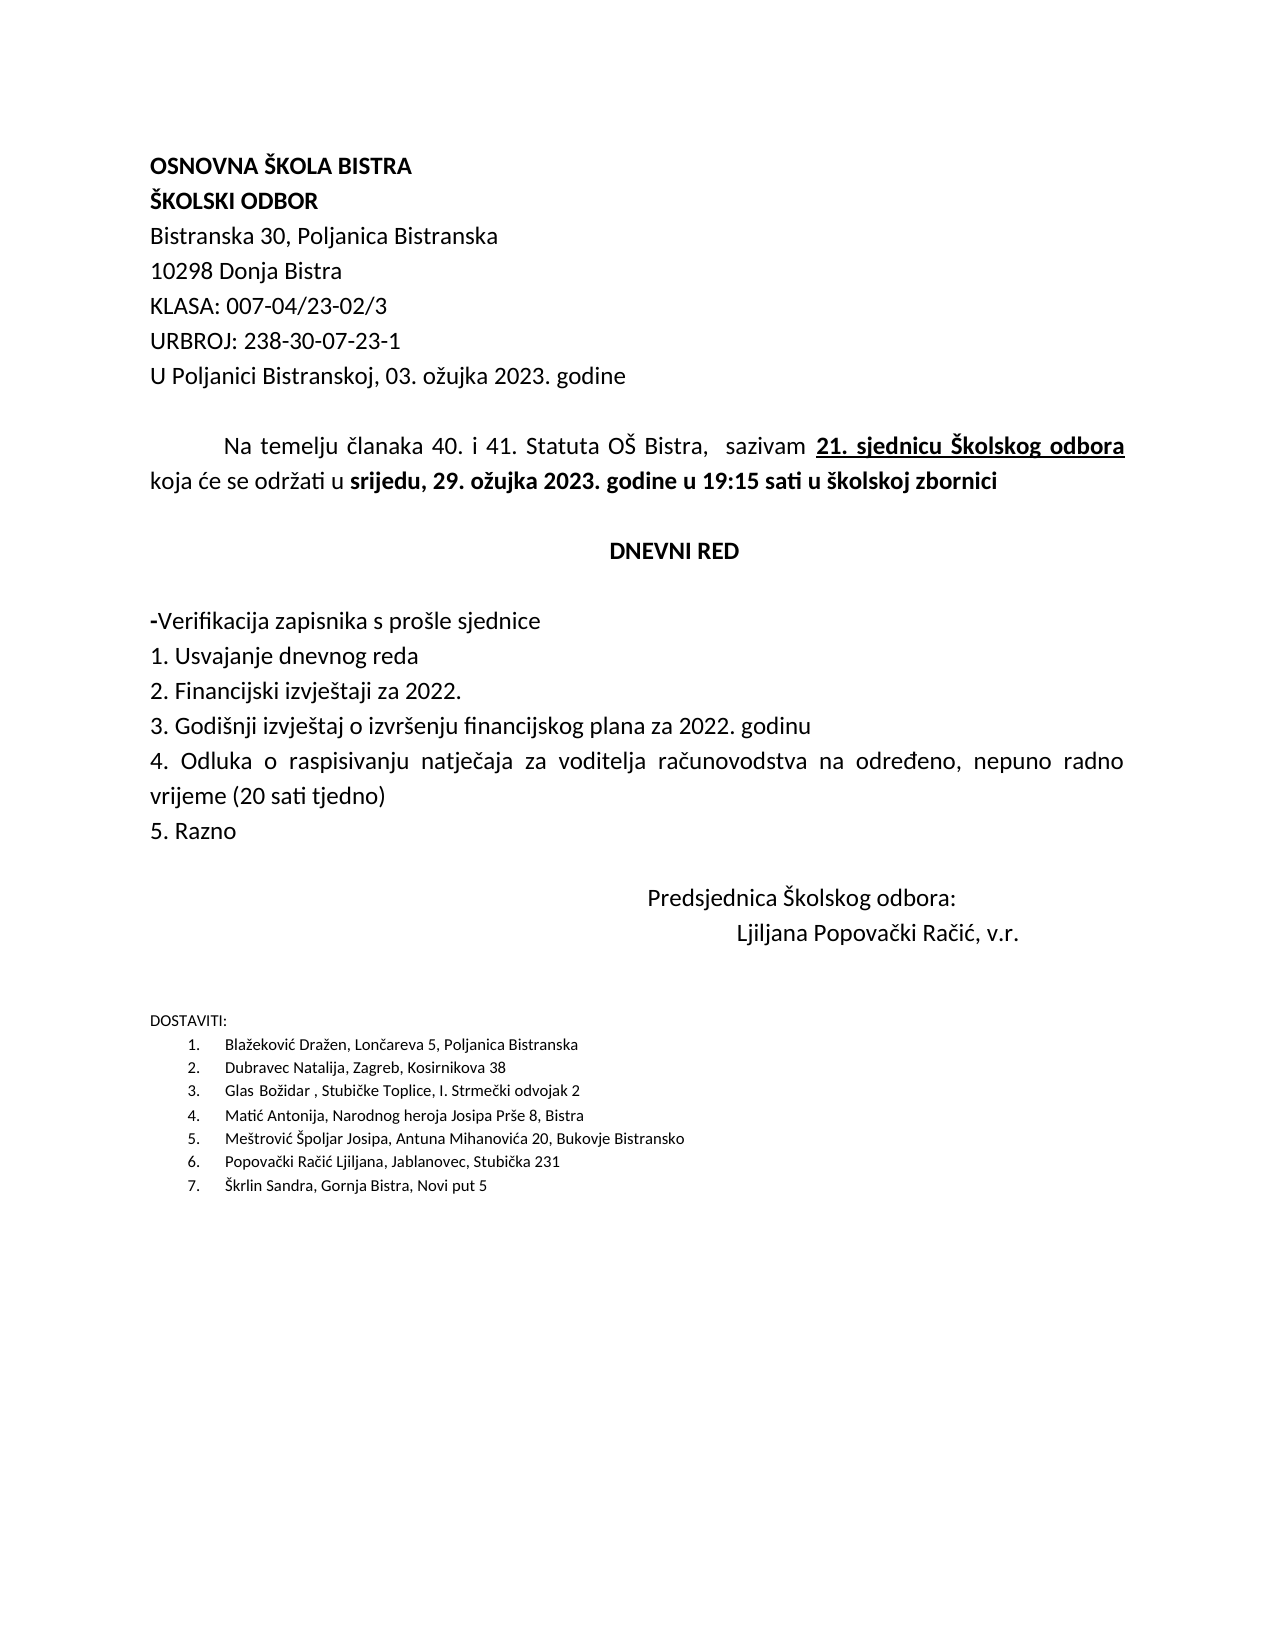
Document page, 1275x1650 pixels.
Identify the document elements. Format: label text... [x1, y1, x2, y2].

text 3. Godišnji izvještaj o izvršenju financijskog plana za 2022. godinu [150, 710, 1125, 741]
text -Verifikacija zapisnika s prošle sjednice [150, 605, 1125, 636]
list Blažeković Dražen, Lončareva 5, Poljanica Bistranska [187, 1034, 1125, 1054]
list Matić Antonija, Narodnog heroja Josipa Prše 8, Bistra [187, 1105, 1125, 1125]
list Dubravec Natalija, Zagreb, Kosirnikova 38 [187, 1057, 1125, 1077]
text 2. Financijski izvještaji za 2022. [150, 675, 1125, 706]
text Bistranska 30, Poljanica Bistranska [150, 220, 1125, 251]
list Popovački Račić Ljiljana, Jablanovec, Stubička 231 [187, 1152, 1125, 1172]
text 4. Odluka o raspisivanju natječaja za voditelja računovodstva na određeno, nepuno radno vrijeme (20 sati tjedno) [150, 745, 1125, 811]
text DNEVNI RED [150, 535, 1125, 566]
text 1. Usvajanje dnevnog reda [150, 640, 1125, 671]
list Škrlin Sandra, Gornja Bistra, Novi put 5 [187, 1175, 1125, 1195]
list Glas Božidar , Stubičke Toplice, I. Strmečki odvojak 2 [187, 1081, 1125, 1101]
text OSNOVNA ŠKOLA BISTRA [150, 150, 1125, 181]
text URBROJ: 238-30-07-23-1 [150, 325, 1125, 356]
text DOSTAVITI: [150, 1011, 1125, 1031]
text 5. Razno [150, 815, 1125, 846]
text Na temelju članaka 40. i 41. Statuta OŠ Bistra, sazivam 21. sjednicu Školskog odbora koja će se održati u srijedu, 29. ožujka 2023. godine u 19:15 sati u školskoj zbornici [150, 430, 1125, 496]
text ŠKOLSKI ODBOR [150, 185, 1125, 216]
text Predsjednica Školskog odbora: Ljiljana Popovački Račić, v.r. [150, 882, 1125, 948]
text KLASA: 007-04/23-02/3 [150, 290, 1125, 321]
list Meštrović Špoljar Josipa, Antuna Mihanovića 20, Bukovje Bistransko [187, 1128, 1125, 1149]
text U Poljanici Bistranskoj, 03. ožujka 2023. godine [150, 360, 1125, 391]
text 10298 Donja Bistra [150, 255, 1125, 286]
